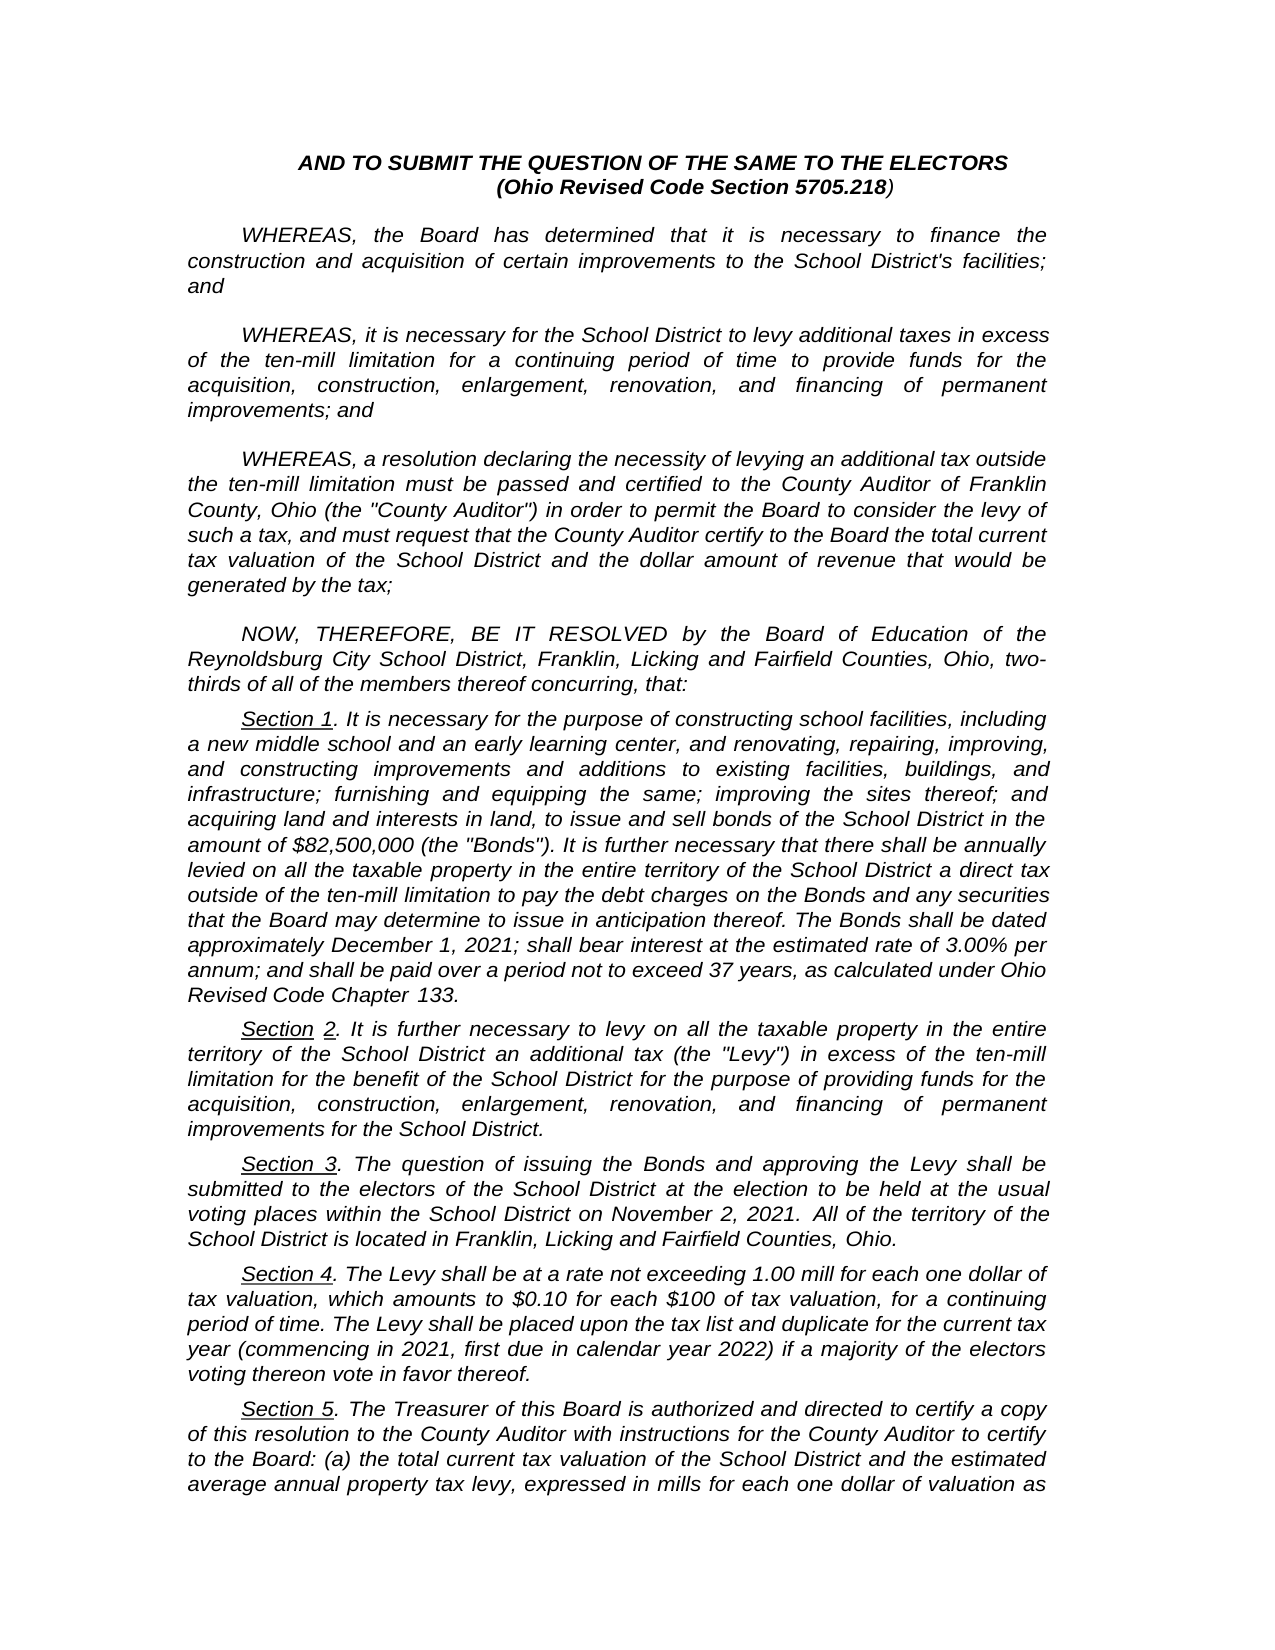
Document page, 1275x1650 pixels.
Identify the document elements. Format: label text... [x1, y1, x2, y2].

text Section 3. The question of issuing the Bonds and approving the Levy shall be submitted to the electors of the School District at the election to be held at the usual voting places within the School District on November 2, 2021. All of the territory of the School District is located in Franklin, Licking and Fairfield Counties, Ohio. [187, 1152, 1050, 1251]
text AND TO SUBMIT THE QUESTION OF THE SAME TO THE ELECTORS [298, 150, 1087, 175]
text (Ohio Revised Code Section 5705.218) [496, 175, 1087, 199]
text WHEREAS, a resolution declaring the necessity of levying an additional tax outside the ten-mill limitation must be passed and certified to the County Auditor of Franklin County, Ohio (the "County Auditor") in order to permit the Board to consider the levy of such a tax, and must request that the County Auditor certify to the Board the total current tax valuation of the School District and the dollar amount of revenue that would be generated by the tax; [187, 447, 1050, 597]
text NOW, THEREFORE, BE IT RESOLVED by the Board of Education of the Reynoldsburg City School District, Franklin, Licking and Fairfield Counties, Ohio, two-thirds of all of the members thereof concurring, that: [187, 622, 1050, 696]
text Section 1. It is necessary for the purpose of constructing school facilities, including a new middle school and an early learning center, and renovating, repairing, improving, and constructing improvements and additions to existing facilities, buildings, and infrastructure; furnishing and equipping the same; improving the sites thereof; and acquiring land and interests in land, to issue and sell bonds of the School District in the amount of $82,500,000 (the "Bonds"). It is further necessary that there shall be annually levied on all the taxable property in the entire territory of the School District a direct tax outside of the ten-mill limitation to pay the debt charges on the Bonds and any securities that the Board may determine to issue in anticipation thereof. The Bonds shall be dated approximately December 1, 2021; shall bear interest at the estimated rate of 3.00% per annum; and shall be paid over a period not to exceed 37 years, as calculated under Ohio Revised Code Chapter 133. [187, 707, 1050, 1007]
text WHEREAS, it is necessary for the School District to levy additional taxes in excess of the ten-mill limitation for a continuing period of time to provide funds for the acquisition, construction, enlargement, renovation, and financing of permanent improvements; and [187, 323, 1050, 422]
text WHEREAS, the Board has determined that it is necessary to finance the construction and acquisition of certain improvements to the School District's facilities; and [187, 223, 1050, 297]
text Section 2. It is further necessary to levy on all the taxable property in the entire territory of the School District an additional tax (the "Levy") in excess of the ten-mill limitation for the benefit of the School District for the purpose of providing funds for the acquisition, construction, enlargement, renovation, and financing of permanent improvements for the School District. [187, 1017, 1050, 1141]
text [187, 1397, 1050, 1496]
text Section 4. The Levy shall be at a rate not exceeding 1.00 mill for each one dollar of tax valuation, which amounts to $0.10 for each $100 of tax valuation, for a continuing period of time. The Levy shall be placed upon the tax list and duplicate for the current tax year (commencing in 2021, first due in calendar year 2022) if a majority of the electors voting thereon vote in favor thereof. [187, 1262, 1050, 1386]
